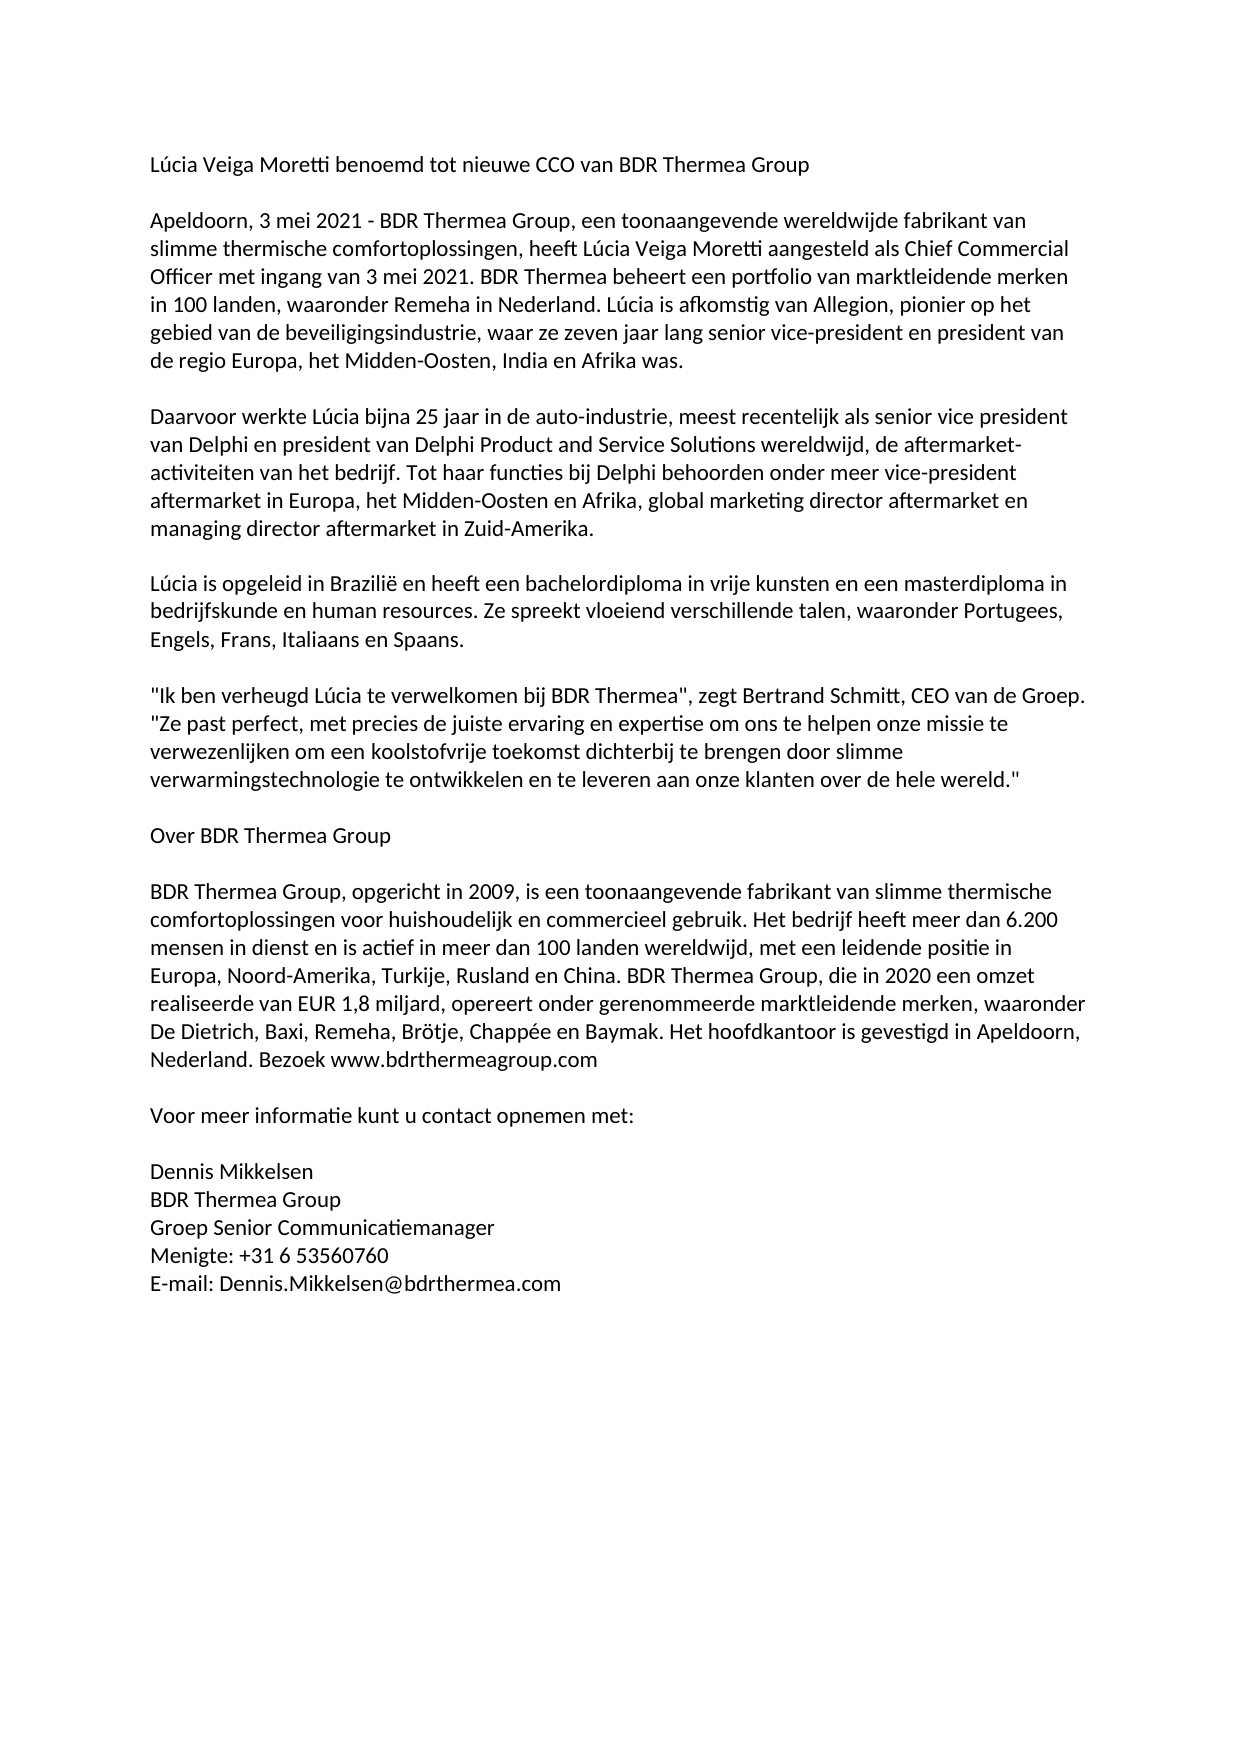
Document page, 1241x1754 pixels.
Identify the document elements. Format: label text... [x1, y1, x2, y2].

text Over BDR Thermea Group [150, 821, 1090, 849]
text Apeldoorn, 3 mei 2021 - BDR Thermea Group, een toonaangevende wereldwijde fabrikant van slimme thermische comfortoplossingen, heeft Lúcia Veiga Moretti aangesteld als Chief Commercial Officer met ingang van 3 mei 2021. BDR Thermea beheert een portfolio van marktleidende merken in 100 landen, waaronder Remeha in Nederland. Lúcia is afkomstig van Allegion, pionier op het gebied van de beveiligingsindustrie, waar ze zeven jaar lang senior vice-president en president van de regio Europa, het Midden-Oosten, India en Afrika was. [150, 206, 1090, 374]
text E-mail: Dennis.Mikkelsen@bdrthermea.com [150, 1269, 1090, 1297]
text Daarvoor werkte Lúcia bijna 25 jaar in de auto-industrie, meest recentelijk als senior vice president van Delphi en president van Delphi Product and Service Solutions wereldwijd, de aftermarket-activiteiten van het bedrijf. Tot haar functies bij Delphi behoorden onder meer vice-president aftermarket in Europa, het Midden-Oosten en Afrika, global marketing director aftermarket en managing director aftermarket in Zuid-Amerika. [150, 402, 1090, 542]
text Lúcia Veiga Moretti benoemd tot nieuwe CCO van BDR Thermea Group [150, 150, 1090, 178]
text Lúcia is opgeleid in Brazilië en heeft een bachelordiploma in vrije kunsten en een masterdiploma in bedrijfskunde en human resources. Ze spreekt vloeiend verschillende talen, waaronder Portugees, Engels, Frans, Italiaans en Spaans. [150, 569, 1090, 653]
text Groep Senior Communicatiemanager [150, 1213, 1090, 1241]
text Voor meer informatie kunt u contact opnemen met: [150, 1101, 1090, 1129]
text Dennis Mikkelsen [150, 1157, 1090, 1185]
text BDR Thermea Group [150, 1185, 1090, 1213]
text Menigte: +31 6 53560760 [150, 1241, 1090, 1269]
text BDR Thermea Group, opgericht in 2009, is een toonaangevende fabrikant van slimme thermische comfortoplossingen voor huishoudelijk en commercieel gebruik. Het bedrijf heeft meer dan 6.200 mensen in dienst en is actief in meer dan 100 landen wereldwijd, met een leidende positie in Europa, Noord-Amerika, Turkije, Rusland en China. BDR Thermea Group, die in 2020 een omzet realiseerde van EUR 1,8 miljard, opereert onder gerenommeerde marktleidende merken, waaronder De Dietrich, Baxi, Remeha, Brötje, Chappée en Baymak. Het hoofdkantoor is gevestigd in Apeldoorn, Nederland. Bezoek www.bdrthermeagroup.com [150, 877, 1090, 1073]
text "Ik ben verheugd Lúcia te verwelkomen bij BDR Thermea", zegt Bertrand Schmitt, CEO van de Groep. "Ze past perfect, met precies de juiste ervaring en expertise om ons te helpen onze missie te verwezenlijken om een ​​koolstofvrije toekomst dichterbij te brengen door slimme verwarmingstechnologie te ontwikkelen en te leveren aan onze klanten over de hele wereld." [150, 681, 1090, 793]
